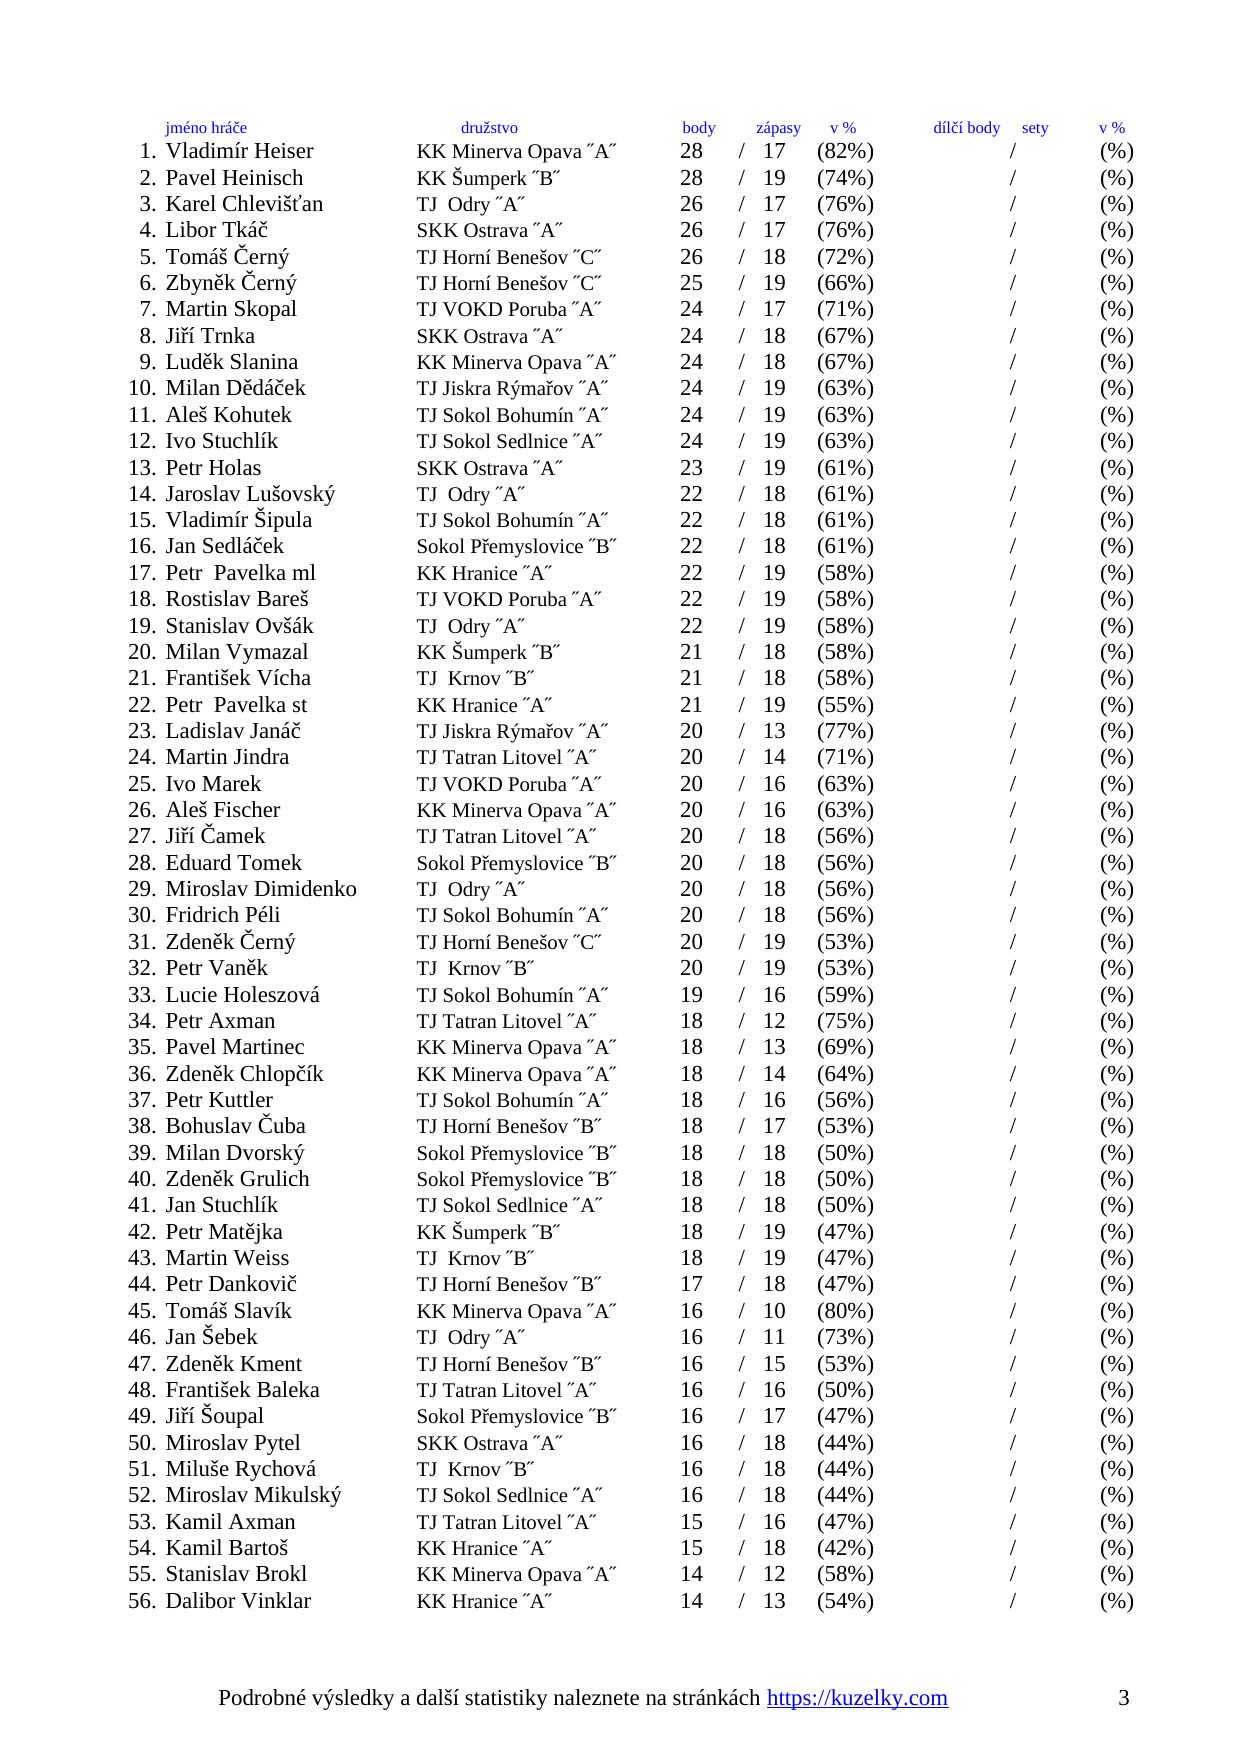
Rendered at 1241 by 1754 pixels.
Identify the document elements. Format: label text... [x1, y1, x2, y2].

text 42. Petr Matějka KK Šumperk ˝B˝ 18 / 19 (47%) / (%) [106, 1218, 1134, 1244]
text 11. Aleš Kohutek TJ Sokol Bohumín ˝A˝ 24 / 19 (63%) / (%) [106, 401, 1134, 427]
text 51. Miluše Rychová TJ Krnov ˝B˝ 16 / 18 (44%) / (%) [106, 1455, 1134, 1481]
text 37. Petr Kuttler TJ Sokol Bohumín ˝A˝ 18 / 16 (56%) / (%) [106, 1086, 1134, 1112]
text 6. Zbyněk Černý TJ Horní Benešov ˝C˝ 25 / 19 (66%) / (%) [106, 269, 1134, 295]
text 22. Petr Pavelka st KK Hranice ˝A˝ 21 / 19 (55%) / (%) [106, 691, 1134, 717]
text 2. Pavel Heinisch KK Šumperk ˝B˝ 28 / 19 (74%) / (%) [106, 164, 1134, 190]
text jméno hráče družstvo body zápasy v % dílčí body sety v % [106, 118, 1134, 137]
text 20. Milan Vymazal KK Šumperk ˝B˝ 21 / 18 (58%) / (%) [106, 638, 1134, 664]
text 45. Tomáš Slavík KK Minerva Opava ˝A˝ 16 / 10 (80%) / (%) [106, 1297, 1134, 1323]
text 48. František Baleka TJ Tatran Litovel ˝A˝ 16 / 16 (50%) / (%) [106, 1376, 1134, 1402]
text 25. Ivo Marek TJ VOKD Poruba ˝A˝ 20 / 16 (63%) / (%) [106, 770, 1134, 796]
text 3. Karel Chlevišťan TJ Odry ˝A˝ 26 / 17 (76%) / (%) [106, 190, 1134, 216]
text 7. Martin Skopal TJ VOKD Poruba ˝A˝ 24 / 17 (71%) / (%) [106, 295, 1134, 322]
text 54. Kamil Bartoš KK Hranice ˝A˝ 15 / 18 (42%) / (%) [106, 1534, 1134, 1560]
text 29. Miroslav Dimidenko TJ Odry ˝A˝ 20 / 18 (56%) / (%) [106, 875, 1134, 902]
text 53. Kamil Axman TJ Tatran Litovel ˝A˝ 15 / 16 (47%) / (%) [106, 1508, 1134, 1534]
text 44. Petr Dankovič TJ Horní Benešov ˝B˝ 17 / 18 (47%) / (%) [106, 1271, 1134, 1297]
text 12. Ivo Stuchlík TJ Sokol Sedlnice ˝A˝ 24 / 19 (63%) / (%) [106, 427, 1134, 453]
text 52. Miroslav Mikulský TJ Sokol Sedlnice ˝A˝ 16 / 18 (44%) / (%) [106, 1481, 1134, 1508]
text 10. Milan Dědáček TJ Jiskra Rýmařov ˝A˝ 24 / 19 (63%) / (%) [106, 374, 1134, 401]
text 33. Lucie Holeszová TJ Sokol Bohumín ˝A˝ 19 / 16 (59%) / (%) [106, 981, 1134, 1007]
text 8. Jiří Trnka SKK Ostrava ˝A˝ 24 / 18 (67%) / (%) [106, 322, 1134, 348]
text 30. Fridrich Péli TJ Sokol Bohumín ˝A˝ 20 / 18 (56%) / (%) [106, 902, 1134, 928]
text 40. Zdeněk Grulich Sokol Přemyslovice ˝B˝ 18 / 18 (50%) / (%) [106, 1165, 1134, 1191]
text 47. Zdeněk Kment TJ Horní Benešov ˝B˝ 16 / 15 (53%) / (%) [106, 1349, 1134, 1376]
text 39. Milan Dvorský Sokol Přemyslovice ˝B˝ 18 / 18 (50%) / (%) [106, 1139, 1134, 1165]
text 18. Rostislav Bareš TJ VOKD Poruba ˝A˝ 22 / 19 (58%) / (%) [106, 585, 1134, 612]
text 35. Pavel Martinec KK Minerva Opava ˝A˝ 18 / 13 (69%) / (%) [106, 1033, 1134, 1060]
text 49. Jiří Šoupal Sokol Přemyslovice ˝B˝ 16 / 17 (47%) / (%) [106, 1402, 1134, 1429]
text 50. Miroslav Pytel SKK Ostrava ˝A˝ 16 / 18 (44%) / (%) [106, 1429, 1134, 1455]
text 24. Martin Jindra TJ Tatran Litovel ˝A˝ 20 / 14 (71%) / (%) [106, 743, 1134, 770]
text 14. Jaroslav Lušovský TJ Odry ˝A˝ 22 / 18 (61%) / (%) [106, 480, 1134, 506]
text 38. Bohuslav Čuba TJ Horní Benešov ˝B˝ 18 / 17 (53%) / (%) [106, 1112, 1134, 1139]
text 46. Jan Šebek TJ Odry ˝A˝ 16 / 11 (73%) / (%) [106, 1323, 1134, 1349]
text 36. Zdeněk Chlopčík KK Minerva Opava ˝A˝ 18 / 14 (64%) / (%) [106, 1060, 1134, 1086]
text 55. Stanislav Brokl KK Minerva Opava ˝A˝ 14 / 12 (58%) / (%) [106, 1560, 1134, 1587]
text 16. Jan Sedláček Sokol Přemyslovice ˝B˝ 22 / 18 (61%) / (%) [106, 533, 1134, 559]
text 21. František Vícha TJ Krnov ˝B˝ 21 / 18 (58%) / (%) [106, 664, 1134, 691]
text 23. Ladislav Janáč TJ Jiskra Rýmařov ˝A˝ 20 / 13 (77%) / (%) [106, 717, 1134, 743]
text 15. Vladimír Šipula TJ Sokol Bohumín ˝A˝ 22 / 18 (61%) / (%) [106, 506, 1134, 533]
text 26. Aleš Fischer KK Minerva Opava ˝A˝ 20 / 16 (63%) / (%) [106, 796, 1134, 822]
text 9. Luděk Slanina KK Minerva Opava ˝A˝ 24 / 18 (67%) / (%) [106, 348, 1134, 374]
text 41. Jan Stuchlík TJ Sokol Sedlnice ˝A˝ 18 / 18 (50%) / (%) [106, 1191, 1134, 1218]
text 17. Petr Pavelka ml KK Hranice ˝A˝ 22 / 19 (58%) / (%) [106, 559, 1134, 585]
text 28. Eduard Tomek Sokol Přemyslovice ˝B˝ 20 / 18 (56%) / (%) [106, 849, 1134, 875]
text 27. Jiří Čamek TJ Tatran Litovel ˝A˝ 20 / 18 (56%) / (%) [106, 822, 1134, 849]
text 4. Libor Tkáč SKK Ostrava ˝A˝ 26 / 17 (76%) / (%) [106, 216, 1134, 243]
text 34. Petr Axman TJ Tatran Litovel ˝A˝ 18 / 12 (75%) / (%) [106, 1007, 1134, 1033]
text 32. Petr Vaněk TJ Krnov ˝B˝ 20 / 19 (53%) / (%) [106, 954, 1134, 981]
text 19. Stanislav Ovšák TJ Odry ˝A˝ 22 / 19 (58%) / (%) [106, 612, 1134, 638]
text 43. Martin Weiss TJ Krnov ˝B˝ 18 / 19 (47%) / (%) [106, 1244, 1134, 1271]
text 1. Vladimír Heiser KK Minerva Opava ˝A˝ 28 / 17 (82%) / (%) [106, 137, 1134, 164]
text 56. Dalibor Vinklar KK Hranice ˝A˝ 14 / 13 (54%) / (%) [106, 1587, 1134, 1613]
text 31. Zdeněk Černý TJ Horní Benešov ˝C˝ 20 / 19 (53%) / (%) [106, 928, 1134, 954]
text 13. Petr Holas SKK Ostrava ˝A˝ 23 / 19 (61%) / (%) [106, 453, 1134, 480]
text 5. Tomáš Černý TJ Horní Benešov ˝C˝ 26 / 18 (72%) / (%) [106, 243, 1134, 269]
